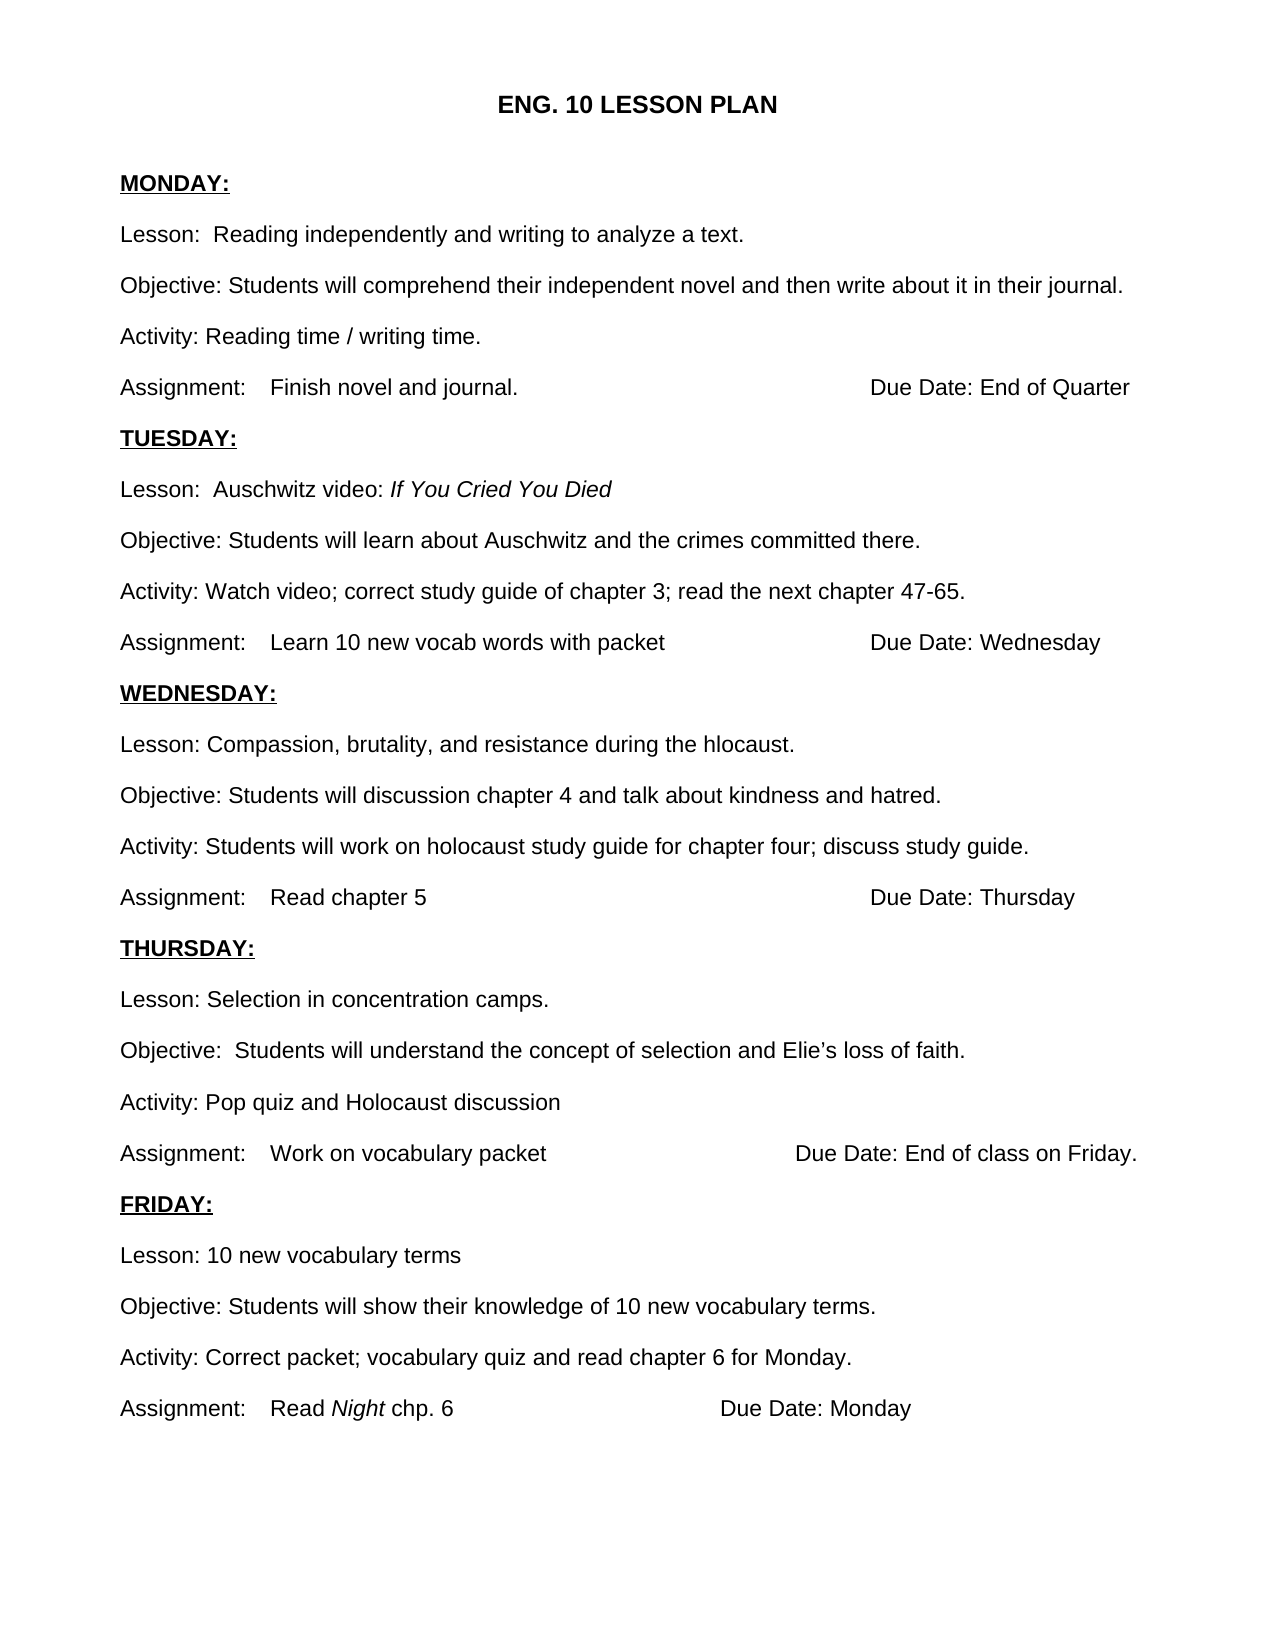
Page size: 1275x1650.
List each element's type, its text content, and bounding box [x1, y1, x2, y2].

text Objective: Students will learn about Auschwitz and the crimes committed there. [120, 527, 1155, 553]
text Lesson: Reading independently and writing to analyze a text. [120, 221, 1155, 247]
text ENG. 10 LESSON PLAN [120, 90, 1155, 119]
text Activity: Students will work on holocaust study guide for chapter four; discuss study guide. [120, 833, 1155, 860]
text Objective: Students will show their knowledge of 10 new vocabulary terms. [120, 1293, 1155, 1319]
text Lesson: Auschwitz video: If You Cried You Died [120, 476, 1155, 502]
text Assignment: Read Night chp. 6 Due Date: Monday [120, 1395, 1155, 1421]
text MONDAY: [120, 170, 1155, 196]
text Objective: Students will discussion chapter 4 and talk about kindness and hatred. [120, 782, 1155, 809]
text Activity: Reading time / writing time. [120, 323, 1155, 349]
text Assignment: Work on vocabulary packet Due Date: End of class on Friday. [120, 1139, 1155, 1166]
text WEDNESDAY: [120, 680, 1155, 707]
text Objective: Students will comprehend their independent novel and then write about it in their journal. [120, 272, 1155, 298]
text THURSDAY: [120, 935, 1155, 962]
text Activity: Correct packet; vocabulary quiz and read chapter 6 for Monday. [120, 1344, 1155, 1370]
text Lesson: 10 new vocabulary terms [120, 1242, 1155, 1268]
text Lesson: Compassion, brutality, and resistance during the hlocaust. [120, 731, 1155, 758]
text Activity: Watch video; correct study guide of chapter 3; read the next chapter 47-65. [120, 578, 1155, 604]
text Activity: Pop quiz and Holocaust discussion [120, 1088, 1155, 1115]
text FRIDAY: [120, 1191, 1155, 1217]
text Objective: Students will understand the concept of selection and Elie’s loss of faith. [120, 1037, 1155, 1064]
text Assignment: Finish novel and journal. Due Date: End of Quarter [120, 374, 1155, 400]
text Assignment: Read chapter 5 Due Date: Thursday [120, 884, 1155, 911]
text Lesson: Selection in concentration camps. [120, 986, 1155, 1013]
text TUESDAY: [120, 425, 1155, 451]
text Assignment: Learn 10 new vocab words with packet Due Date: Wednesday [120, 629, 1155, 656]
